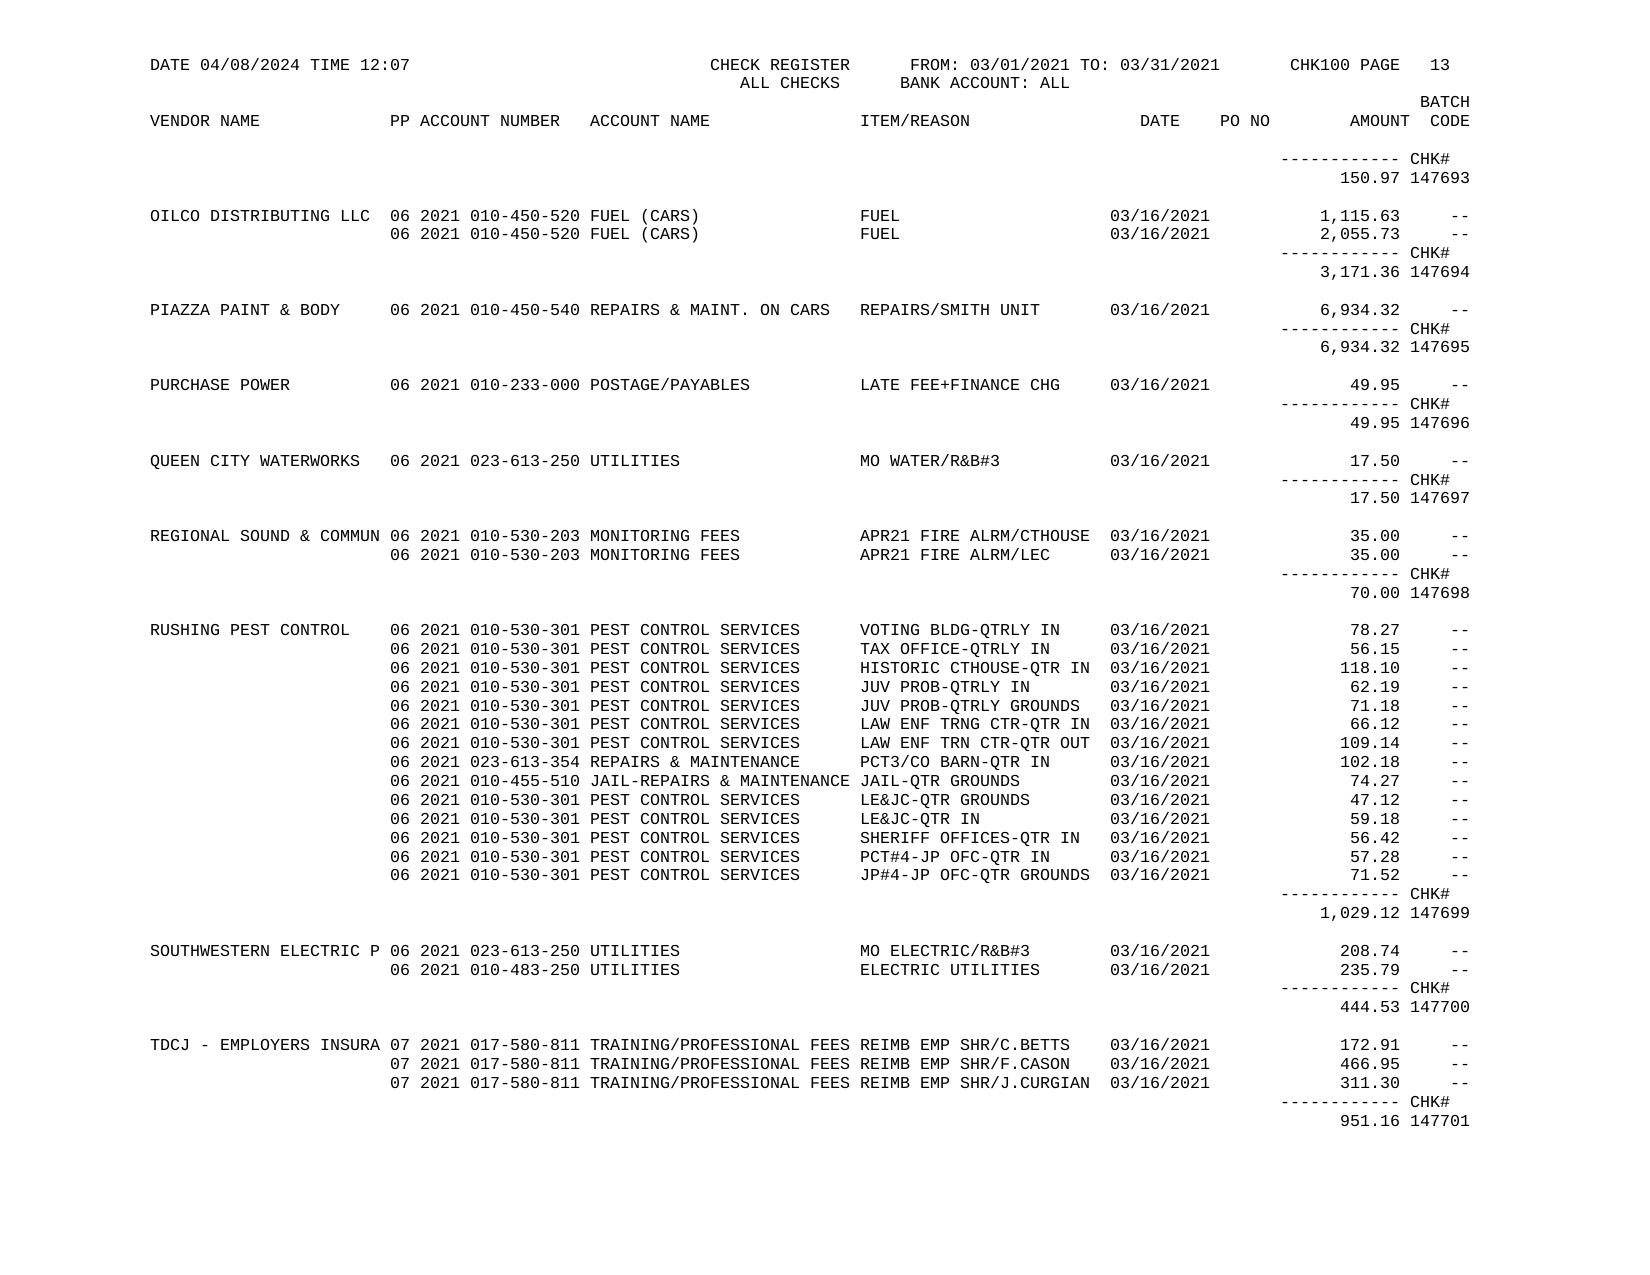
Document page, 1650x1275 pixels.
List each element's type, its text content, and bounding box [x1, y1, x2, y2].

text 06 2021 010-530-301 PEST CONTROL SERVICES LE&JC-QTR IN 03/16/2021 59.18 -- [150, 810, 1500, 829]
text PIAZZA PAINT & BODY 06 2021 010-450-540 REPAIRS & MAINT. ON CARS REPAIRS/SMITH UNIT 03/16/2021 6,934.32 -- [150, 301, 1500, 320]
text 06 2021 010-530-301 PEST CONTROL SERVICES HISTORIC CTHOUSE-QTR IN 03/16/2021 118.10 -- [150, 659, 1500, 678]
text 06 2021 010-455-510 JAIL-REPAIRS & MAINTENANCE JAIL-QTR GROUNDS 03/16/2021 74.27 -- [150, 773, 1500, 792]
text 1,029.12 147699 [150, 905, 1500, 923]
text 06 2021 010-530-301 PEST CONTROL SERVICES TAX OFFICE-QTRLY IN 03/16/2021 56.15 -- [150, 641, 1500, 659]
text TDCJ - EMPLOYERS INSURA 07 2021 017-580-811 TRAINING/PROFESSIONAL FEES REIMB EMP SHR/C.BETTS 03/16/2021 172.91 -- [150, 1037, 1500, 1056]
text 06 2021 023-613-354 REPAIRS & MAINTENANCE PCT3/CO BARN-QTR IN 03/16/2021 102.18 -- [150, 754, 1500, 773]
text 3,171.36 147694 [150, 264, 1500, 282]
text ------------ CHK# [150, 151, 1500, 169]
text ------------ CHK# [150, 245, 1500, 264]
text 70.00 147698 [150, 584, 1500, 603]
text ------------ CHK# [150, 396, 1500, 414]
text 444.53 147700 [150, 999, 1500, 1018]
text 06 2021 010-530-301 PEST CONTROL SERVICES LE&JC-QTR GROUNDS 03/16/2021 47.12 -- [150, 792, 1500, 810]
text 150.97 147693 [150, 169, 1500, 188]
text 06 2021 010-530-301 PEST CONTROL SERVICES JUV PROB-QTRLY GROUNDS 03/16/2021 71.18 -- [150, 697, 1500, 716]
text ------------ CHK# [150, 1093, 1500, 1112]
text 07 2021 017-580-811 TRAINING/PROFESSIONAL FEES REIMB EMP SHR/J.CURGIAN 03/16/2021 311.30 -- [150, 1074, 1500, 1093]
text 06 2021 010-530-301 PEST CONTROL SERVICES JUV PROB-QTRLY IN 03/16/2021 62.19 -- [150, 678, 1500, 697]
text 06 2021 010-530-301 PEST CONTROL SERVICES LAW ENF TRNG CTR-QTR IN 03/16/2021 66.12 -- [150, 716, 1500, 735]
text 06 2021 010-530-301 PEST CONTROL SERVICES PCT#4-JP OFC-QTR IN 03/16/2021 57.28 -- [150, 848, 1500, 867]
text 07 2021 017-580-811 TRAINING/PROFESSIONAL FEES REIMB EMP SHR/F.CASON 03/16/2021 466.95 -- [150, 1056, 1500, 1074]
text ------------ CHK# [150, 471, 1500, 490]
text SOUTHWESTERN ELECTRIC P 06 2021 023-613-250 UTILITIES MO ELECTRIC/R&B#3 03/16/2021 208.74 -- [150, 942, 1500, 961]
text 49.95 147696 [150, 414, 1500, 433]
text 06 2021 010-530-301 PEST CONTROL SERVICES SHERIFF OFFICES-QTR IN 03/16/2021 56.42 -- [150, 829, 1500, 848]
text 17.50 147697 [150, 490, 1500, 509]
text 06 2021 010-530-301 PEST CONTROL SERVICES LAW ENF TRN CTR-QTR OUT 03/16/2021 109.14 -- [150, 735, 1500, 754]
text 06 2021 010-530-301 PEST CONTROL SERVICES JP#4-JP OFC-QTR GROUNDS 03/16/2021 71.52 -- [150, 867, 1500, 886]
text ------------ CHK# [150, 980, 1500, 999]
text ------------ CHK# [150, 565, 1500, 584]
text PURCHASE POWER 06 2021 010-233-000 POSTAGE/PAYABLES LATE FEE+FINANCE CHG 03/16/2021 49.95 -- [150, 377, 1500, 396]
text RUSHING PEST CONTROL 06 2021 010-530-301 PEST CONTROL SERVICES VOTING BLDG-QTRLY IN 03/16/2021 78.27 -- [150, 622, 1500, 641]
text REGIONAL SOUND & COMMUN 06 2021 010-530-203 MONITORING FEES APR21 FIRE ALRM/CTHOUSE 03/16/2021 35.00 -- [150, 528, 1500, 546]
text 951.16 147701 [150, 1112, 1500, 1131]
text 06 2021 010-530-203 MONITORING FEES APR21 FIRE ALRM/LEC 03/16/2021 35.00 -- [150, 546, 1500, 565]
text VENDOR NAME PP ACCOUNT NUMBER ACCOUNT NAME ITEM/REASON DATE PO NO AMOUNT CODE [150, 113, 1500, 132]
text 6,934.32 147695 [150, 339, 1500, 358]
text 06 2021 010-450-520 FUEL (CARS) FUEL 03/16/2021 2,055.73 -- [150, 226, 1500, 245]
text DATE 04/08/2024 TIME 12:07 CHECK REGISTER FROM: 03/01/2021 TO: 03/31/2021 CHK100 PAGE 13 [150, 56, 1500, 75]
text 06 2021 010-483-250 UTILITIES ELECTRIC UTILITIES 03/16/2021 235.79 -- [150, 961, 1500, 980]
text QUEEN CITY WATERWORKS 06 2021 023-613-250 UTILITIES MO WATER/R&B#3 03/16/2021 17.50 -- [150, 452, 1500, 471]
text ALL CHECKS BANK ACCOUNT: ALL [150, 75, 1500, 94]
text ------------ CHK# [150, 886, 1500, 905]
text ------------ CHK# [150, 320, 1500, 339]
text OILCO DISTRIBUTING LLC 06 2021 010-450-520 FUEL (CARS) FUEL 03/16/2021 1,115.63 -- [150, 207, 1500, 226]
text BATCH [150, 94, 1500, 113]
